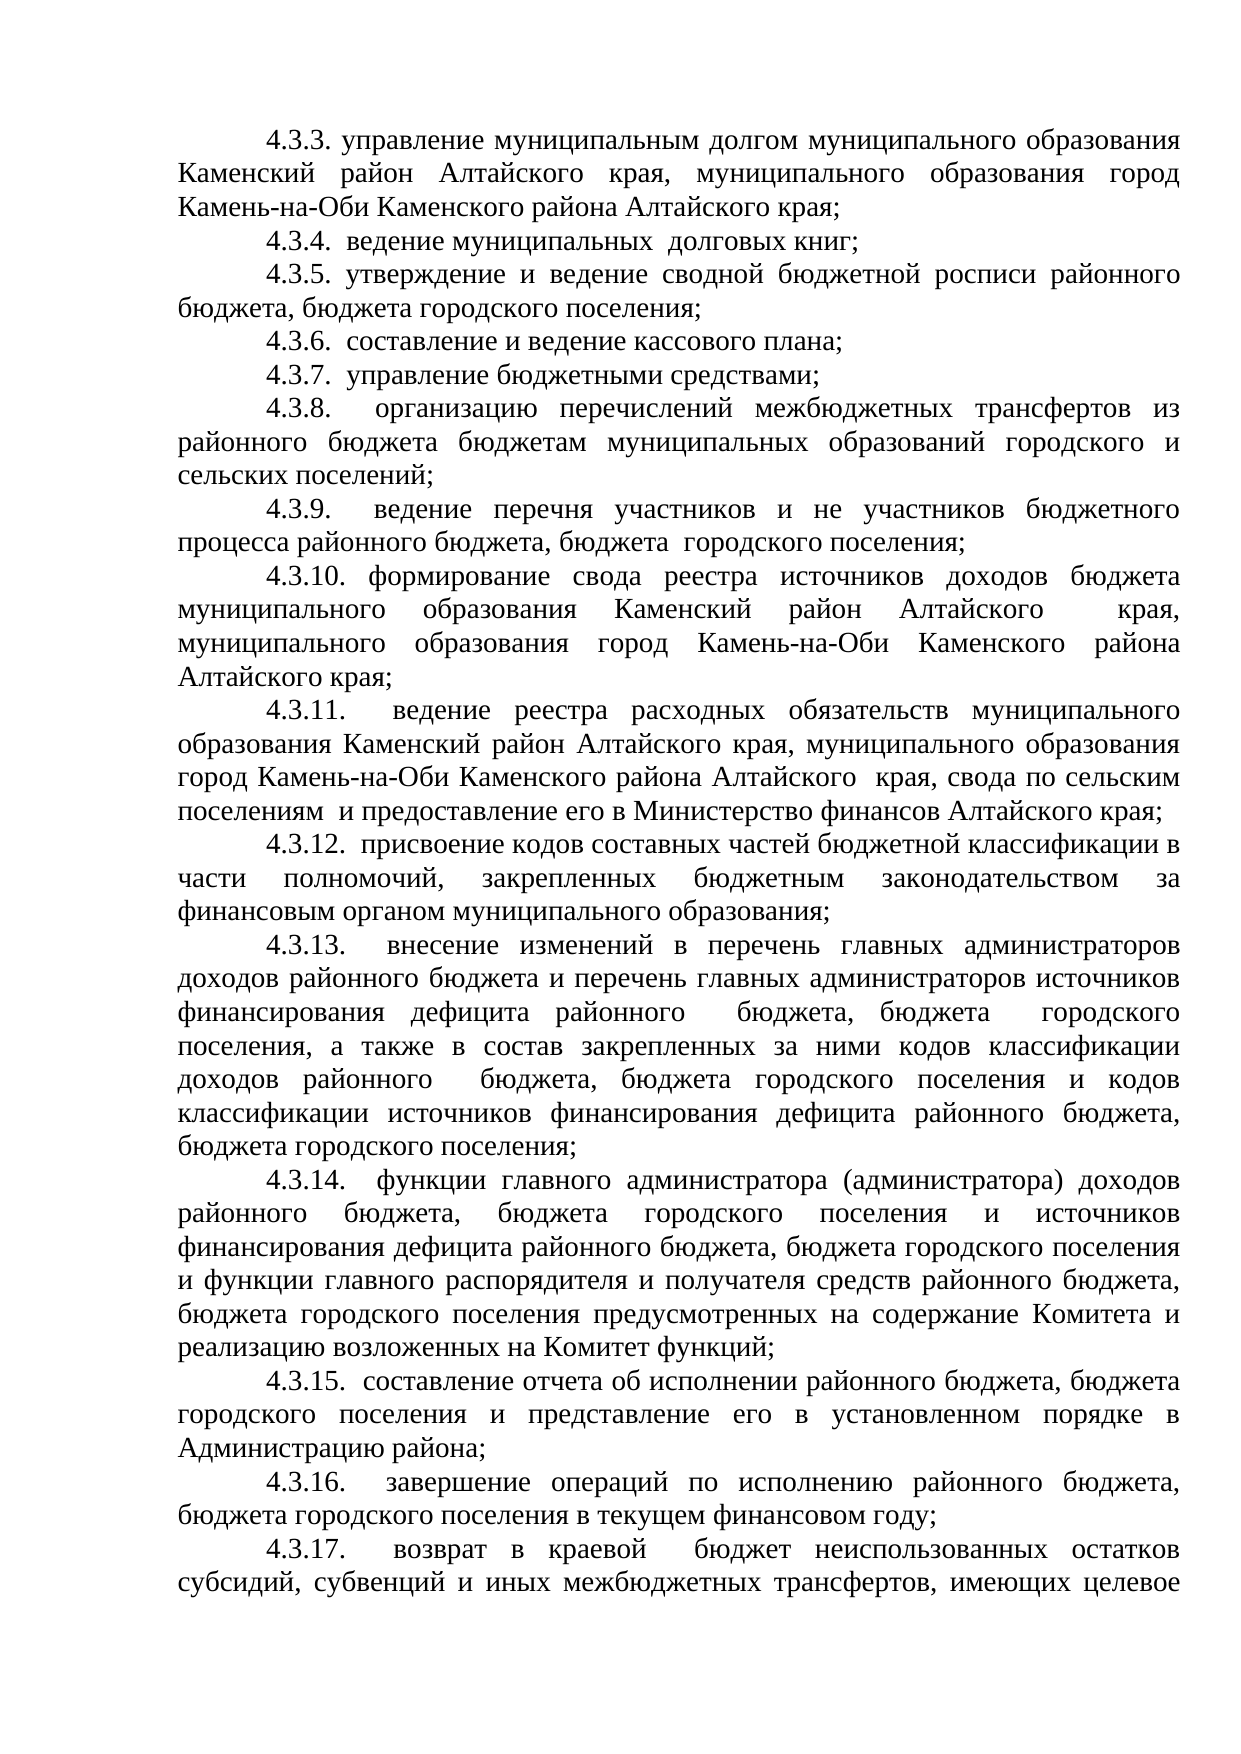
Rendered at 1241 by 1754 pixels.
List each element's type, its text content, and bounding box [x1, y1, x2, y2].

text 4.3.6. составление и ведение кассового плана; [177, 323, 1181, 357]
text 4.3.10. формирование свода реестра источников доходов бюджета муниципального образования Каменский район Алтайского края, муниципального образования город Камень-на-Оби Каменского района Алтайского края; [177, 558, 1181, 692]
text 4.3.3. управление муниципальным долгом муниципального образования Каменский район Алтайского края, муниципального образования город Камень-на-Оби Каменского района Алтайского края; [177, 122, 1181, 223]
text 4.3.14. функции главного администратора (администратора) доходов районного бюджета, бюджета городского поселения и источников финансирования дефицита районного бюджета, бюджета городского поселения и функции главного распорядителя и получателя средств районного бюджета, бюджета городского поселения предусмотренных на содержание Комитета и реализацию возложенных на Комитет функций; [177, 1162, 1181, 1363]
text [177, 1531, 1181, 1598]
text 4.3.15. составление отчета об исполнении районного бюджета, бюджета городского поселения и представление его в установленном порядке в Администрацию района; [177, 1363, 1181, 1464]
text 4.3.13. внесение изменений в перечень главных администраторов доходов районного бюджета и перечень главных администраторов источников финансирования дефицита районного бюджета, бюджета городского поселения, а также в состав закрепленных за ними кодов классификации доходов районного бюджета, бюджета городского поселения и кодов классификации источников финансирования дефицита районного бюджета, бюджета городского поселения; [177, 927, 1181, 1162]
text 4.3.9. ведение перечня участников и не участников бюджетного процесса районного бюджета, бюджета городского поселения; [177, 491, 1181, 558]
text 4.3.4. ведение муниципальных долговых книг; [177, 223, 1181, 256]
text 4.3.12. присвоение кодов составных частей бюджетной классификации в части полномочий, закрепленных бюджетным законодательством за финансовым органом муниципального образования; [177, 826, 1181, 927]
text 4.3.16. завершение операций по исполнению районного бюджета, бюджета городского поселения в текущем финансовом году; [177, 1464, 1181, 1531]
text 4.3.7. управление бюджетными средствами; [177, 357, 1181, 390]
text 4.3.8. организацию перечислений межбюджетных трансфертов из районного бюджета бюджетам муниципальных образований городского и сельских поселений; [177, 390, 1181, 491]
text 4.3.11. ведение реестра расходных обязательств муниципального образования Каменский район Алтайского края, муниципального образования город Камень-на-Оби Каменского района Алтайского края, свода по сельским поселениям и предоставление его в Министерство финансов Алтайского края; [177, 692, 1181, 826]
text 4.3.5. утверждение и ведение сводной бюджетной росписи районного бюджета, бюджета городского поселения; [177, 256, 1181, 323]
